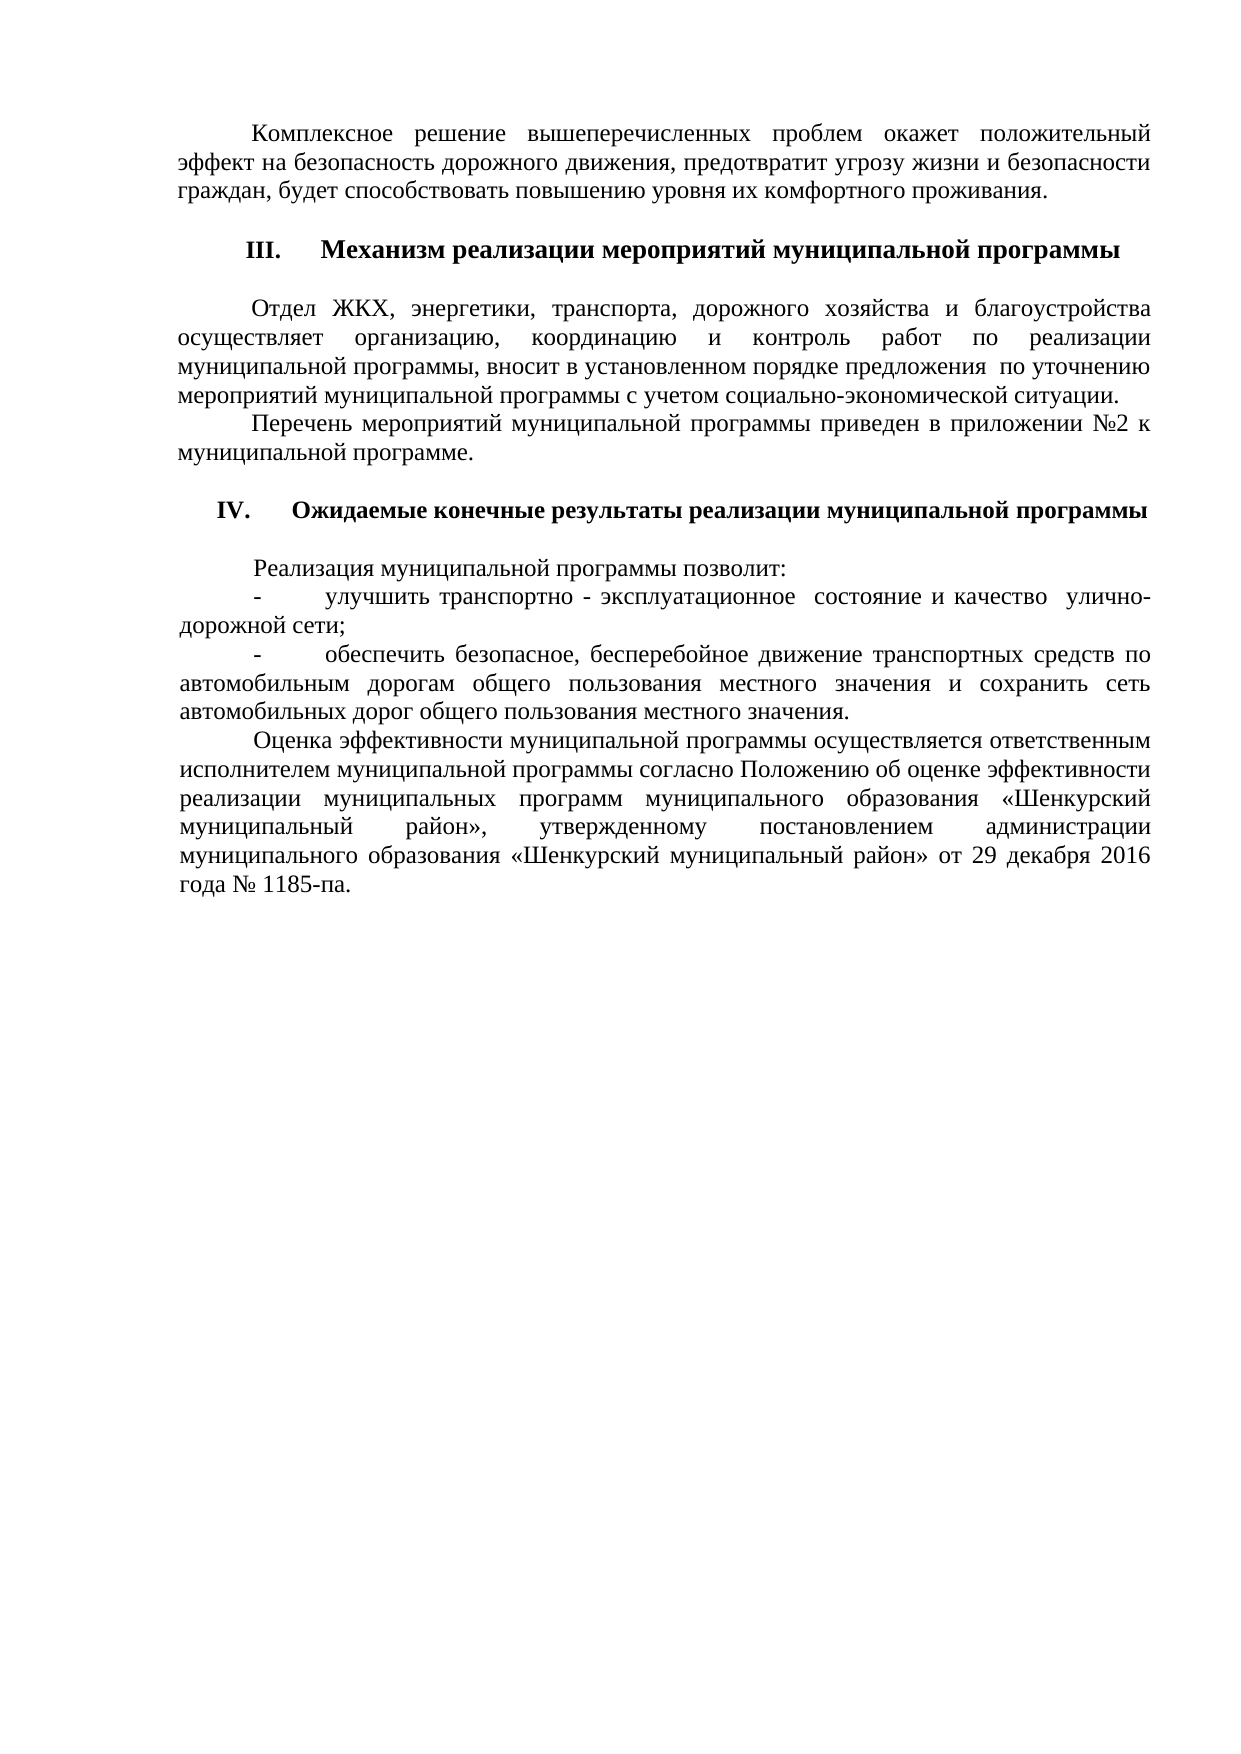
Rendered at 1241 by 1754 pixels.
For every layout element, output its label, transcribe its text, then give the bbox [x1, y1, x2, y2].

list Перечень мероприятий муниципальной программы приведен в приложении №2 к муниципальной программе. [177, 408, 1152, 466]
list Механизм реализации мероприятий муниципальной программы [215, 233, 1152, 265]
text Оценка эффективности муниципальной программы осуществляется ответственным исполнителем муниципальной программы согласно Положению об оценке эффективности реализации муниципальных программ муниципального образования «Шенкурский муниципальный район», утвержденному постановлением администрации муниципального образования «Шенкурский муниципальный район» от 29 декабря 2016 года № 1185-па. [179, 725, 1152, 898]
text - улучшить транспортно - эксплуатационное состояние и качество улично-дорожной сети; [179, 581, 1152, 639]
list Ожидаемые конечные результаты реализации муниципальной программы [215, 495, 1149, 524]
text - обеспечить безопасное, бесперебойное движение транспортных средств по автомобильным дорогам общего пользования местного значения и сохранить сеть автомобильных дорог общего пользования местного значения. [179, 639, 1152, 725]
text Комплексное решение вышеперечисленных проблем окажет положительный эффект на безопасность дорожного движения, предотвратит угрозу жизни и безопасности граждан, будет способствовать повышению уровня их комфортного проживания. [177, 118, 1152, 204]
text Реализация муниципальной программы позволит: [179, 553, 1152, 581]
list Отдел ЖКХ, энергетики, транспорта, дорожного хозяйства и благоустройства осуществляет организацию, координацию и контроль работ по реализации муниципальной программы, вносит в установленном порядке предложения по уточнению мероприятий муниципальной программы с учетом социально-экономической ситуации. [177, 293, 1152, 408]
